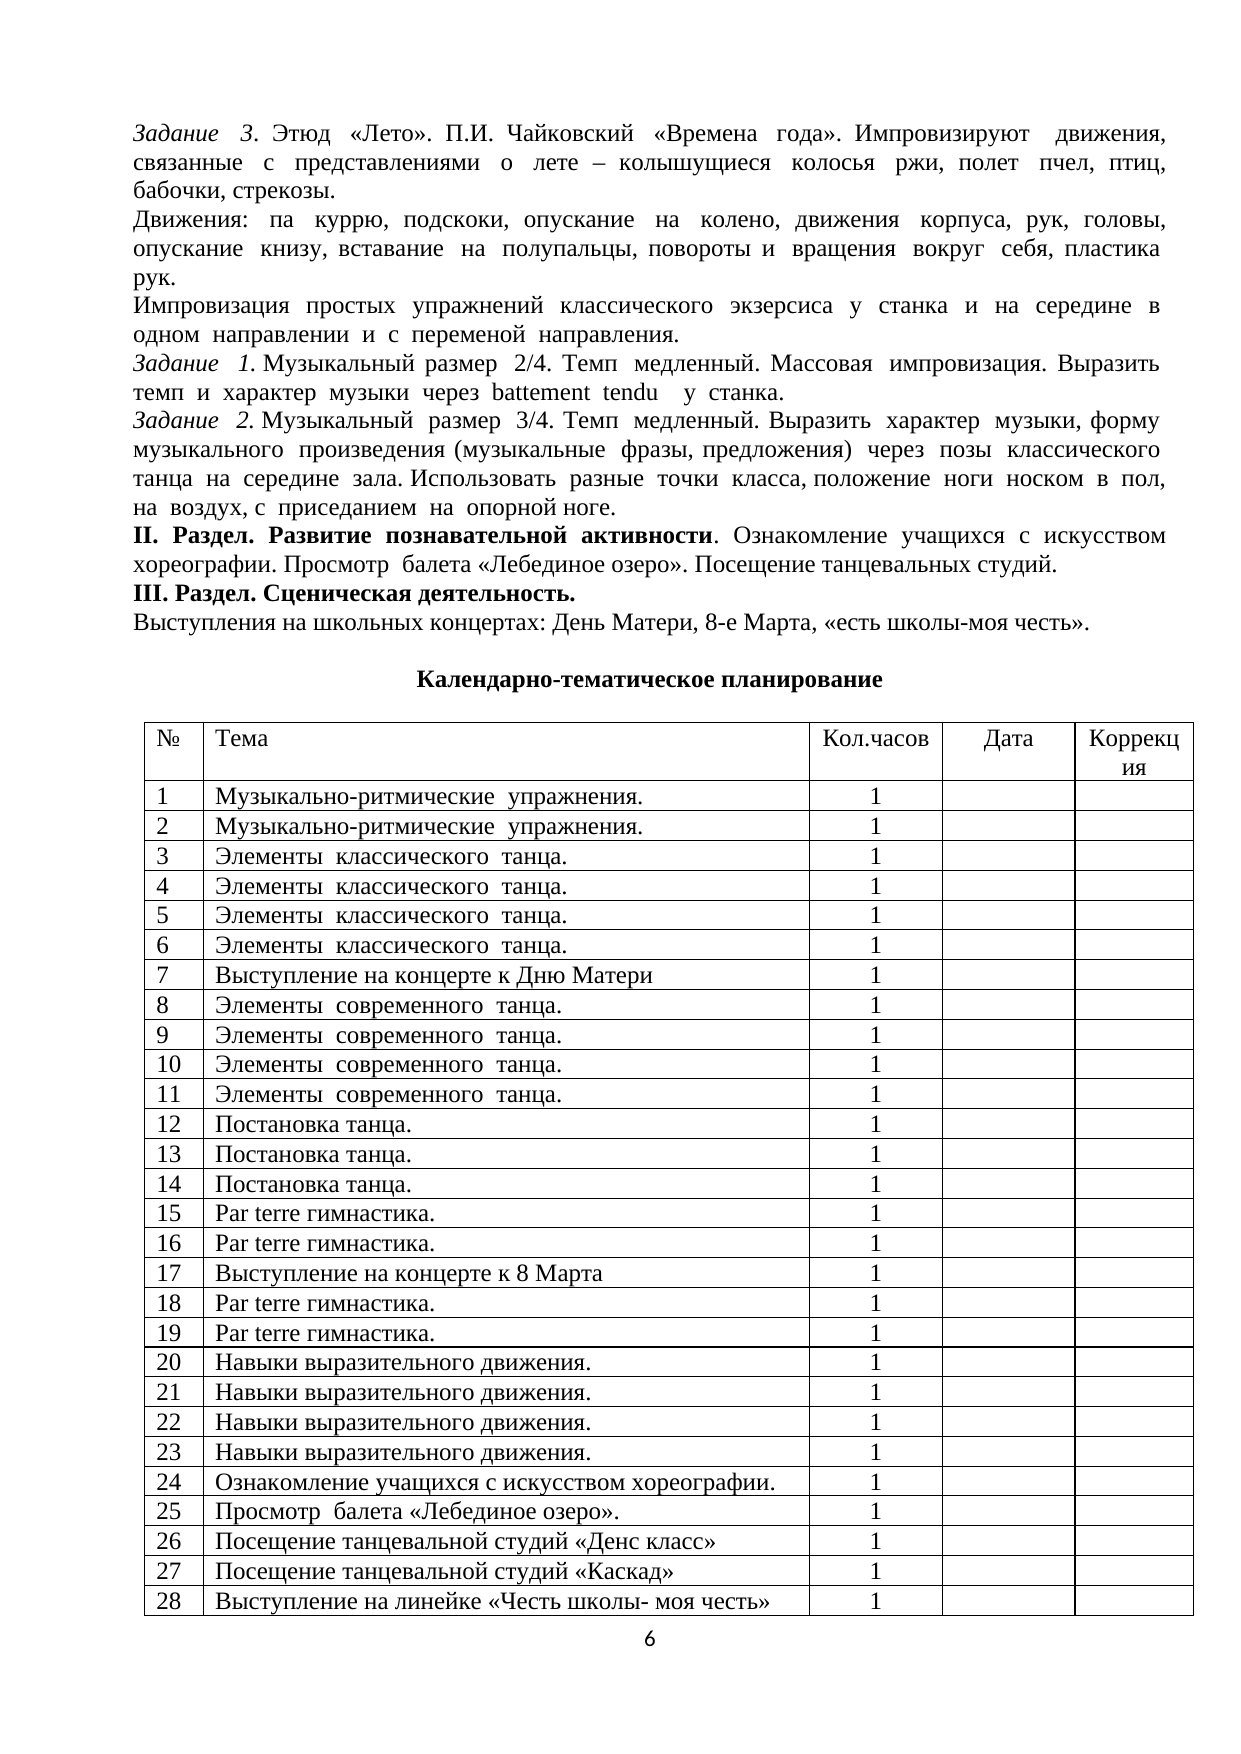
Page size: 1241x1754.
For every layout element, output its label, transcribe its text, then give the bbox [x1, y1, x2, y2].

table_cell [943, 1199, 1074, 1227]
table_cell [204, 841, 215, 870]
table_cell Навыки выразительного движения. [204, 1437, 809, 1466]
table_cell [1076, 1020, 1193, 1048]
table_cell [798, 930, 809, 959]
table_cell 27 [145, 1556, 203, 1585]
table_cell [943, 1586, 1074, 1614]
table_cell [1076, 1348, 1193, 1376]
table_cell Выступление на концерте к Дню Матери [204, 960, 809, 989]
table_cell 18 [145, 1288, 203, 1317]
table_cell Музыкально-ритмические упражнения. [204, 781, 809, 810]
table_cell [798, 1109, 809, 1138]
text III. Раздел. Сценическая деятельность. [133, 578, 1167, 607]
text II. Раздел. Развитие познавательной активности. Ознакомление учащихся с искусством хореографии. Просмотр балета «Лебединое озеро». Посещение танцевальных студий. [133, 521, 1167, 578]
table_cell Навыки выразительного движения. [204, 1377, 809, 1406]
table_cell 2 [145, 811, 203, 840]
table_cell [1076, 781, 1193, 810]
table_cell Навыки выразительного движения. [204, 1407, 809, 1436]
table_cell [943, 871, 1074, 899]
table_cell [1076, 841, 1193, 870]
table_cell 15 [145, 1199, 203, 1227]
table_cell 1 [810, 1318, 942, 1346]
table_cell Элементы современного танца. [204, 1079, 809, 1108]
table_cell [943, 1228, 1074, 1257]
table_cell 1 [810, 1586, 942, 1614]
table_cell 25 [145, 1496, 203, 1525]
table_cell 1 [145, 781, 203, 810]
table_cell [943, 1526, 1074, 1555]
table_cell 28 [145, 1586, 203, 1614]
table_cell 14 [145, 1169, 203, 1197]
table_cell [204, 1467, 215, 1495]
table_cell [943, 1407, 1074, 1436]
table_cell [943, 1496, 1074, 1525]
table_cell 26 [145, 1526, 203, 1555]
table_cell [943, 1556, 1074, 1585]
text Задание 3. Этюд «Лето». П.И. Чайковский «Времена года». Импровизируют движения, связанные с представлениями о лете – колышущиеся колосья ржи, полет пчел, птиц, бабочки, стрекозы. [133, 118, 1167, 204]
table_cell [943, 960, 1074, 989]
table_cell [943, 901, 1074, 929]
table_cell [1076, 1437, 1193, 1466]
table_cell [1076, 1199, 1193, 1227]
table_cell 20 [145, 1348, 203, 1376]
table_cell 21 [145, 1377, 203, 1406]
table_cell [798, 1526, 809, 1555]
text Календарно-тематическое планирование [133, 664, 1167, 693]
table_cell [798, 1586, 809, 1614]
text Задание 2. Музыкальный размер 3/4. Темп медленный. Выразить характер музыки, форму музыкального произведения (музыкальные фразы, предложения) через позы классического танца на середине зала. Использовать разные точки класса, положение ноги носком в пол, на воздух, с приседанием на опорной ноге. [133, 406, 1167, 521]
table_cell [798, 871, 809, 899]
table_cell 4 [145, 871, 203, 899]
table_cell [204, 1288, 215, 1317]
table_cell [943, 1109, 1074, 1138]
table_cell 10 [145, 1050, 203, 1078]
table_cell [943, 781, 1074, 810]
table_cell 13 [145, 1139, 203, 1168]
table_cell 16 [145, 1228, 203, 1257]
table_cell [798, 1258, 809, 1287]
table_cell [1076, 1079, 1193, 1108]
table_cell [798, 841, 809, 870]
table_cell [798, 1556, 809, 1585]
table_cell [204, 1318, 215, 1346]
table_cell [1076, 901, 1193, 929]
table_cell [943, 1377, 1074, 1406]
table_cell Элементы современного танца. [204, 1050, 809, 1078]
table_cell [1076, 1407, 1193, 1436]
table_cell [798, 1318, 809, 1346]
table_cell [1076, 1318, 1193, 1346]
table_cell [1076, 1288, 1193, 1317]
table_cell 23 [145, 1437, 203, 1466]
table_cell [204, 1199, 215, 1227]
table_cell 22 [145, 1407, 203, 1436]
table_cell 1 [810, 1377, 942, 1406]
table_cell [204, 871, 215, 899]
table_cell 9 [145, 1020, 203, 1048]
table_cell [1076, 1467, 1193, 1495]
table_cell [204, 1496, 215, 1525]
table_cell [943, 1139, 1074, 1168]
table_cell [943, 1437, 1074, 1466]
table_cell 7 [145, 960, 203, 989]
table_cell [943, 1020, 1074, 1048]
table_cell [943, 930, 1074, 959]
table_cell [943, 811, 1074, 840]
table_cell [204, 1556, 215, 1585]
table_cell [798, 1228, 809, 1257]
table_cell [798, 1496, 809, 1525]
text Импровизация простых упражнений классического экзерсиса у станка и на середине в одном направлении и с переменой направления. [133, 291, 1167, 348]
table_cell [943, 1258, 1074, 1287]
table_cell [943, 990, 1074, 1019]
table_cell Постановка танца. [204, 1139, 809, 1168]
table_cell 17 [145, 1258, 203, 1287]
table_cell 1 [810, 960, 942, 989]
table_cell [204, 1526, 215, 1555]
table_cell [943, 1348, 1074, 1376]
table_cell [1076, 1109, 1193, 1138]
table_cell [1076, 871, 1193, 899]
table_cell Элементы современного танца. [204, 1020, 809, 1048]
table_cell 3 [145, 841, 203, 870]
text Выступления на школьных концертах: День Матери, 8-е Марта, «есть школы-моя честь». [133, 607, 1167, 636]
table_cell 1 [810, 1348, 942, 1376]
table_cell 1 [810, 1407, 942, 1436]
table_cell [1076, 1228, 1193, 1257]
table_cell [1076, 930, 1193, 959]
table_cell 1 [810, 1437, 942, 1466]
text Задание 1. Музыкальный размер 2/4. Темп медленный. Массовая импровизация. Выразить темп и характер музыки через battement tendu у станка. [133, 348, 1167, 406]
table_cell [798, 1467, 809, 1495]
table_cell [943, 1079, 1074, 1108]
table_cell 1 [810, 811, 942, 840]
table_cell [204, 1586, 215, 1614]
table_cell 11 [145, 1079, 203, 1108]
table_header Дата [943, 723, 1074, 780]
table_cell 6 [145, 930, 203, 959]
table_cell Навыки выразительного движения. [204, 1348, 809, 1376]
table_cell 12 [145, 1109, 203, 1138]
table_cell 19 [145, 1318, 203, 1346]
table_cell [1076, 1556, 1193, 1585]
table_cell 1 [810, 781, 942, 810]
table_cell [1076, 960, 1193, 989]
table_cell 5 [145, 901, 203, 929]
table_cell [943, 1318, 1074, 1346]
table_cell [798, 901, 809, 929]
table_cell 24 [145, 1467, 203, 1495]
table_cell [1076, 1169, 1193, 1197]
table_header Коррекция [1076, 723, 1193, 780]
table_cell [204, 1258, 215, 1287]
table_header Тема [204, 723, 809, 780]
table_cell [1076, 1377, 1193, 1406]
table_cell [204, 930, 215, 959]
table_cell [943, 841, 1074, 870]
table_cell Элементы современного танца. [204, 990, 809, 1019]
table_header Кол.часов [810, 723, 942, 780]
table_cell 8 [145, 990, 203, 1019]
table_cell [1076, 1258, 1193, 1287]
table_cell [1076, 990, 1193, 1019]
table_cell [1076, 1050, 1193, 1078]
table_cell [1076, 1139, 1193, 1168]
table_cell [943, 1169, 1074, 1197]
table_cell [943, 1288, 1074, 1317]
table_header № [145, 723, 203, 780]
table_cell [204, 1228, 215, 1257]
table_cell [1076, 811, 1193, 840]
table_cell Постановка танца. [204, 1169, 809, 1197]
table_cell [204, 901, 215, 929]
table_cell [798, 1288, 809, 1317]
table_cell [1076, 1496, 1193, 1525]
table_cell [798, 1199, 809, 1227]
table_cell [943, 1050, 1074, 1078]
table_cell [1076, 1526, 1193, 1555]
table_cell [943, 1467, 1074, 1495]
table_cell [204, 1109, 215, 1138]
table_cell [1076, 1586, 1193, 1614]
text Движения: па куррю, подскоки, опускание на колено, движения корпуса, рук, головы, опускание книзу, вставание на полупальцы, повороты и вращения вокруг себя, пластика рук. [133, 204, 1167, 291]
table_cell Музыкально-ритмические упражнения. [204, 811, 809, 840]
